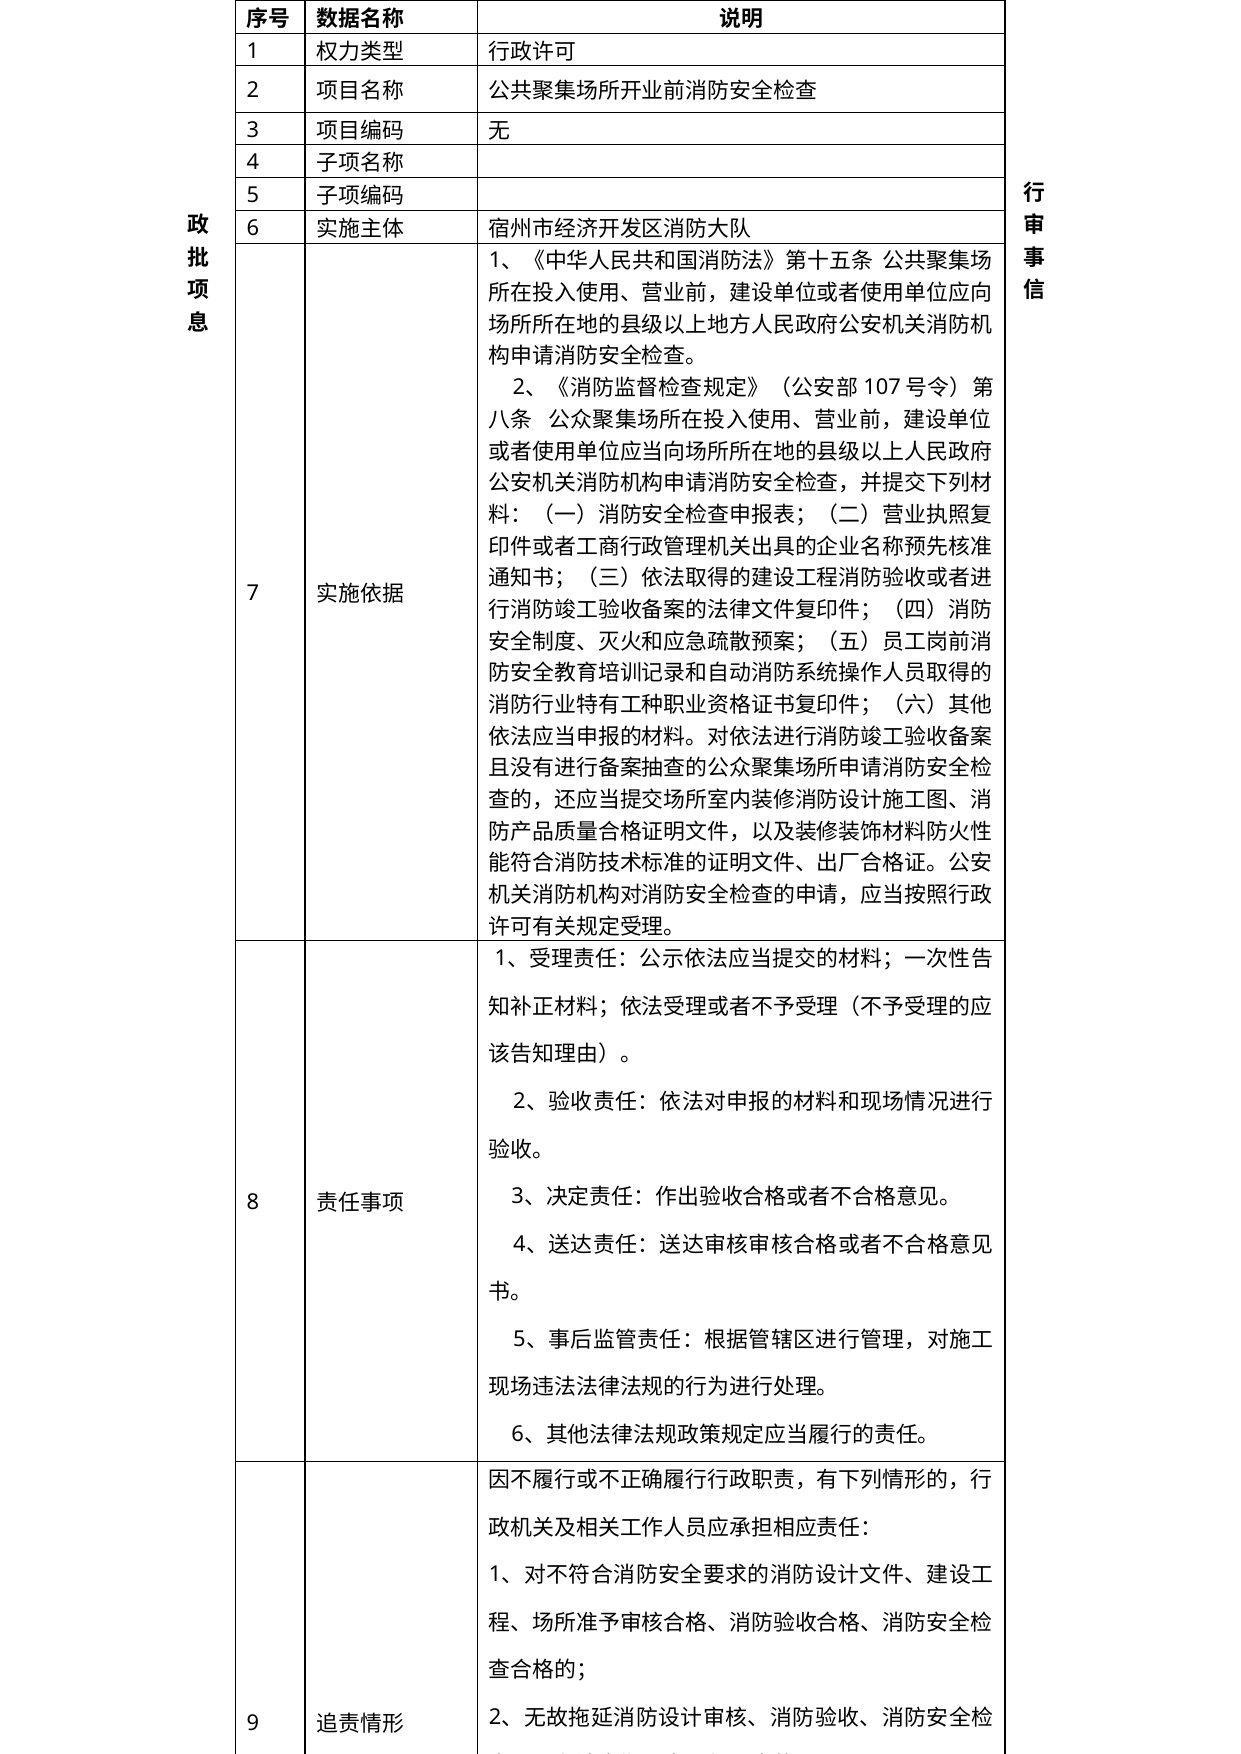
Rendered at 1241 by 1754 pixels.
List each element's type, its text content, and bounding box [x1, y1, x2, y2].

table_cell 2 [236, 66, 304, 112]
table_header 说明 [478, 1, 1004, 33]
table_cell 宿州市经济开发区消防大队 [478, 211, 1004, 242]
table_cell 1 [236, 34, 304, 65]
table_cell 1、《中华人民共和国消防法》第十五条 公共聚集场所在投入使用、营业前，建设单位或者使用单位应向场所所在地的县级以上地方人民政府公安机关消防机构申请消防安全检查。 2、《消防监督检查规定》（公安部107号令）第八条 公众聚集场所在投入使用、营业前，建设单位或者使用单位应当向场所所在地的县级以上人民政府公安机关消防机构申请消防安全检查，并提交下列材料：（一）消防安全检查申报表；（二）营业执照复印件或者工商行政管理机关出具的企业名称预先核准通知书；（三）依法取得的建设工程消防验收或者进行消防竣工验收备案的法律文件复印件；（四）消防安全制度、灭火和应急疏散预案；（五）员工岗前消防安全教育培训记录和自动消防系统操作人员取得的消防行业特有工种职业资格证书复印件；（六）其他依法应当申报的材料。对依法进行消防竣工验收备案且没有进行备案抽查的公众聚集场所申请消防安全检查的，还应当提交场所室内装修消防设计施工图、消防产品质量合格证明文件，以及装修装饰材料防火性能符合消防技术标准的证明文件、出厂合格证。公安机关消防机构对消防安全检查的申请，应当按照行政许可有关规定受理。 [478, 244, 1004, 940]
table_cell 1、受理责任：公示依法应当提交的材料；一次性告知补正材料；依法受理或者不予受理（不予受理的应该告知理由）。 2、验收责任：依法对申报的材料和现场情况进行验收。 3、决定责任：作出验收合格或者不合格意见。 4、送达责任：送达审核审核合格或者不合格意见书。 5、事后监管责任：根据管辖区进行管理，对施工现场违法法律法规的行为进行处理。 6、其他法律法规政策规定应当履行的责任。 [478, 941, 1004, 1461]
table_cell 实施主体 [306, 211, 477, 242]
table_cell 8 [236, 941, 304, 1461]
table_cell [478, 178, 1004, 210]
table_cell 权力类型 [306, 34, 477, 65]
table_cell 6 [236, 211, 304, 242]
subtitle 行政审批事项信息 [187, 174, 235, 337]
table_cell 项目名称 [306, 66, 477, 112]
table_header 序号 [236, 1, 304, 33]
table_cell 责任事项 [306, 941, 477, 1461]
table_cell 子项编码 [306, 178, 477, 210]
table_cell 5 [236, 178, 304, 210]
table_cell 公共聚集场所开业前消防安全检查 [478, 66, 1004, 112]
table_cell 子项名称 [306, 145, 477, 177]
subtitle 行政审批事项信息 [1006, 174, 1053, 337]
table_cell 4 [236, 145, 304, 177]
table_cell 行政许可 [478, 34, 1004, 65]
table_cell 追责情形 [306, 1462, 477, 1754]
table_cell 因不履行或不正确履行行政职责，有下列情形的，行政机关及相关工作人员应承担相应责任： 1、对不符合消防安全要求的消防设计文件、建设工程、场所准予审核合格、消防验收合格、消防安全检查合格的； 2、无故拖延消防设计审核、消防验收、消防安全检查，不在法定期限内履行职责的； 3、利用职务为用户、建设单位指定或者变相指定消防产品的品牌、销售单位或者消防技术服务机构、消防设施施工单位的； 4、其他违犯法律法规规章文件规定的行为。 [478, 1462, 1004, 1754]
table_cell 项目编码 [306, 113, 477, 144]
table_cell [478, 145, 1004, 177]
table_cell 7 [236, 244, 304, 940]
table_cell 无 [478, 113, 1004, 144]
table_header 数据名称 [306, 1, 477, 33]
table_cell 9 [236, 1462, 304, 1754]
table_cell 实施依据 [306, 244, 477, 940]
table_cell 3 [236, 113, 304, 144]
